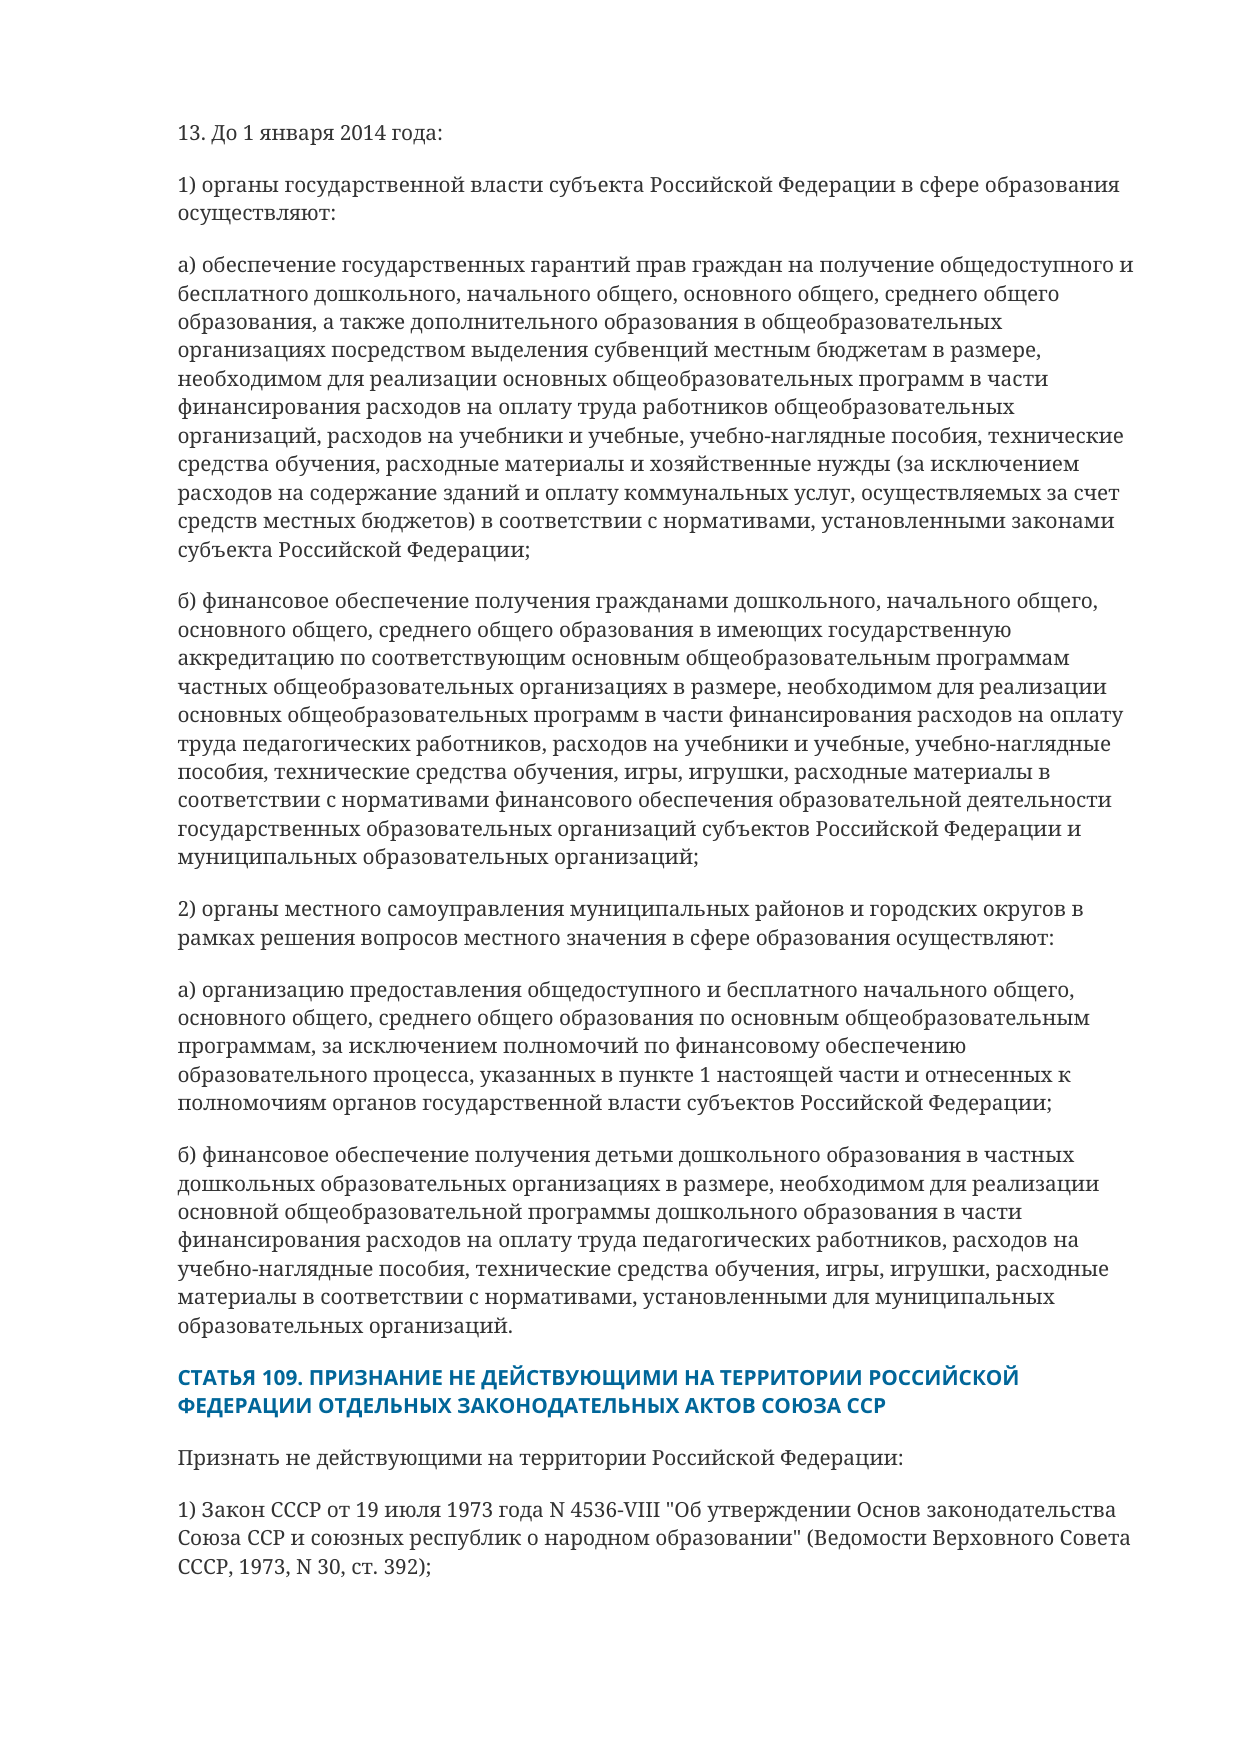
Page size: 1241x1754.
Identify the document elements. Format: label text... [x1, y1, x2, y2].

text СТАТЬЯ 109. ПРИЗНАНИЕ НЕ ДЕЙСТВУЮЩИМИ НА ТЕРРИТОРИИ РОССИЙСКОЙ ФЕДЕРАЦИИ ОТДЕЛЬНЫХ ЗАКОНОДАТЕЛЬНЫХ АКТОВ СОЮЗА ССР [177, 1363, 1152, 1420]
text 2) органы местного самоуправления муниципальных районов и городских округов в рамках решения вопросов местного значения в сфере образования осуществляют: [177, 894, 1152, 951]
text 1) Закон СССР от 19 июля 1973 года N 4536-VIII "Об утверждении Основ законодательства Союза ССР и союзных республик о народном образовании" (Ведомости Верховного Совета СССР, 1973, N 30, ст. 392); [177, 1495, 1152, 1580]
text Признать не действующими на территории Российской Федерации: [177, 1443, 1152, 1472]
text б) финансовое обеспечение получения детьми дошкольного образования в частных дошкольных образовательных организациях в размере, необходимом для реализации основной общеобразовательной программы дошкольного образования в части финансирования расходов на оплату труда педагогических работников, расходов на учебно-наглядные пособия, технические средства обучения, игры, игрушки, расходные материалы в соответствии с нормативами, установленными для муниципальных образовательных организаций. [177, 1140, 1152, 1339]
text а) обеспечение государственных гарантий прав граждан на получение общедоступного и бесплатного дошкольного, начального общего, основного общего, среднего общего образования, а также дополнительного образования в общеобразовательных организациях посредством выделения субвенций местным бюджетам в размере, необходимом для реализации основных общеобразовательных программ в части финансирования расходов на оплату труда работников общеобразовательных организаций, расходов на учебники и учебные, учебно-наглядные пособия, технические средства обучения, расходные материалы и хозяйственные нужды (за исключением расходов на содержание зданий и оплату коммунальных услуг, осуществляемых за счет средств местных бюджетов) в соответствии с нормативами, установленными законами субъекта Российской Федерации; [177, 250, 1152, 563]
text 1) органы государственной власти субъекта Российской Федерации в сфере образования осуществляют: [177, 170, 1152, 227]
text а) организацию предоставления общедоступного и бесплатного начального общего, основного общего, среднего общего образования по основным общеобразовательным программам, за исключением полномочий по финансовому обеспечению образовательного процесса, указанных в пункте 1 настоящей части и отнесенных к полномочиям органов государственной власти субъектов Российской Федерации; [177, 975, 1152, 1117]
text б) финансовое обеспечение получения гражданами дошкольного, начального общего, основного общего, среднего общего образования в имеющих государственную аккредитацию по соответствующим основным общеобразовательным программам частных общеобразовательных организациях в размере, необходимом для реализации основных общеобразовательных программ в части финансирования расходов на оплату труда педагогических работников, расходов на учебники и учебные, учебно-наглядные пособия, технические средства обучения, игры, игрушки, расходные материалы в соответствии с нормативами финансового обеспечения образовательной деятельности государственных образовательных организаций субъектов Российской Федерации и муниципальных образовательных организаций; [177, 587, 1152, 871]
text 13. До 1 января 2014 года: [177, 118, 1152, 147]
